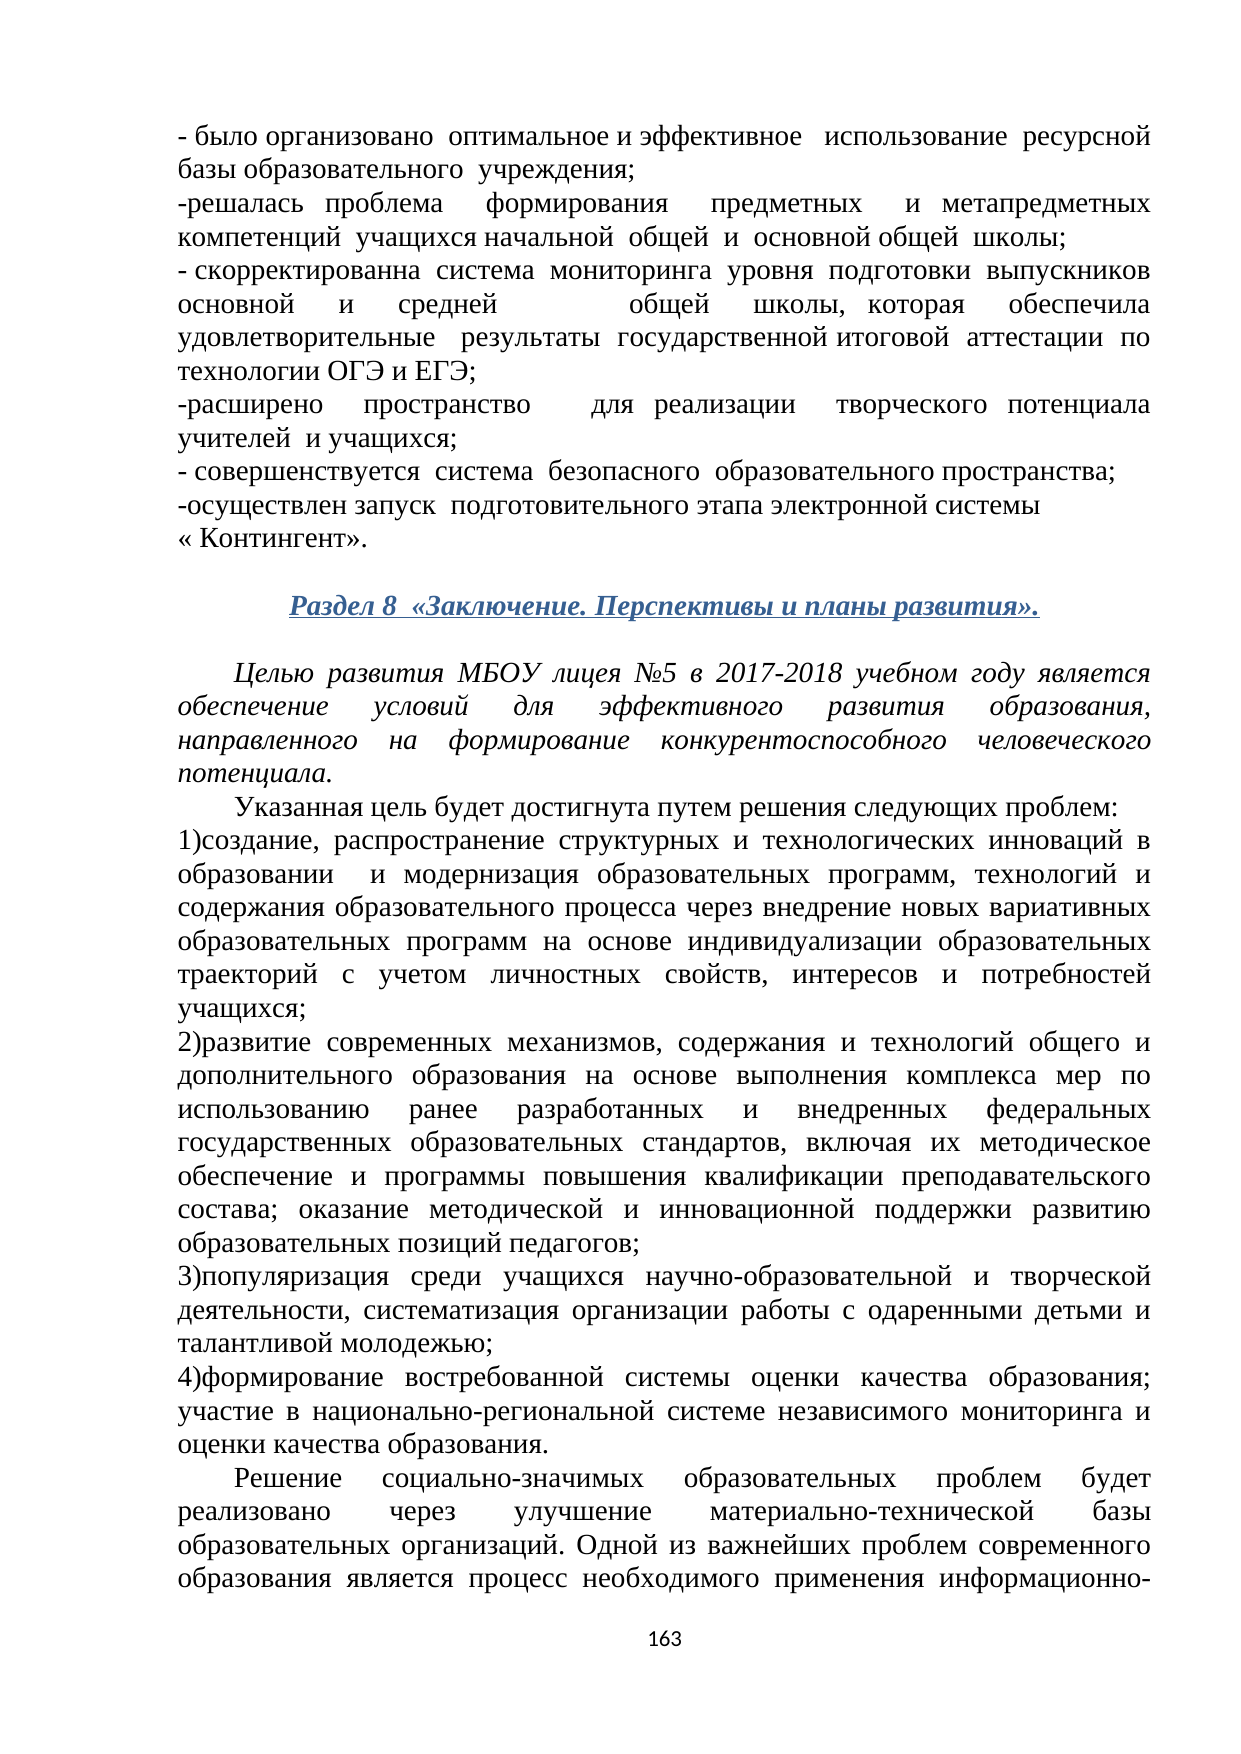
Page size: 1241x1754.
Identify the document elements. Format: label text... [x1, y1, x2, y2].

text -расширено пространство для реализации творческого потенциала учителей и учащихся; [177, 386, 1152, 453]
text - совершенствуется система безопасного образовательного пространства; [177, 453, 1152, 487]
text -осуществлен запуск подготовительного этапа электронной системы [177, 487, 1152, 521]
text 4)формирование востребованной системы оценки качества образования; участие в национально-региональной системе независимого мониторинга и оценки качества образования. [177, 1359, 1152, 1460]
text -решалась проблема формирования предметных и метапредметных компетенций учащихся начальной общей и основной общей школы; [177, 185, 1152, 252]
text Указанная цель будет достигнута путем решения следующих проблем: [177, 789, 1152, 822]
text 1)создание, распространение структурных и технологических инноваций в образовании и модернизация образовательных программ, технологий и содержания образовательного процесса через внедрение новых вариативных образовательных программ на основе индивидуализации образовательных траекторий с учетом личностных свойств, интересов и потребностей учащихся; [177, 822, 1152, 1024]
text - было организовано оптимальное и эффективное использование ресурсной базы образовательного учреждения; [177, 118, 1152, 185]
text 2)развитие современных механизмов, содержания и технологий общего и дополнительного образования на основе выполнения комплекса мер по использованию ранее разработанных и внедренных федеральных государственных образовательных стандартов, включая их методическое обеспечение и программы повышения квалификации преподавательского состава; оказание методической и инновационной поддержки развитию образовательных позиций педагогов; [177, 1024, 1152, 1258]
text Раздел 8 «Заключение. Перспективы и планы развития». [177, 588, 1152, 621]
text Целью развития МБОУ лицея №5 в 2017-2018 учебном году является обеспечение условий для эффективного развития образования, направленного на формирование конкурентоспособного человеческого потенциала. [177, 655, 1152, 789]
text 3)популяризация среди учащихся научно-образовательной и творческой деятельности, систематизация организации работы с одаренными детьми и талантливой молодежью; [177, 1258, 1152, 1359]
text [177, 1460, 1152, 1594]
text - скорректированна система мониторинга уровня подготовки выпускников основной и средней общей школы, которая обеспечила удовлетворительные результаты государственной итоговой аттестации по технологии ОГЭ и ЕГЭ; [177, 252, 1152, 386]
text « Контингент». [177, 521, 1152, 554]
